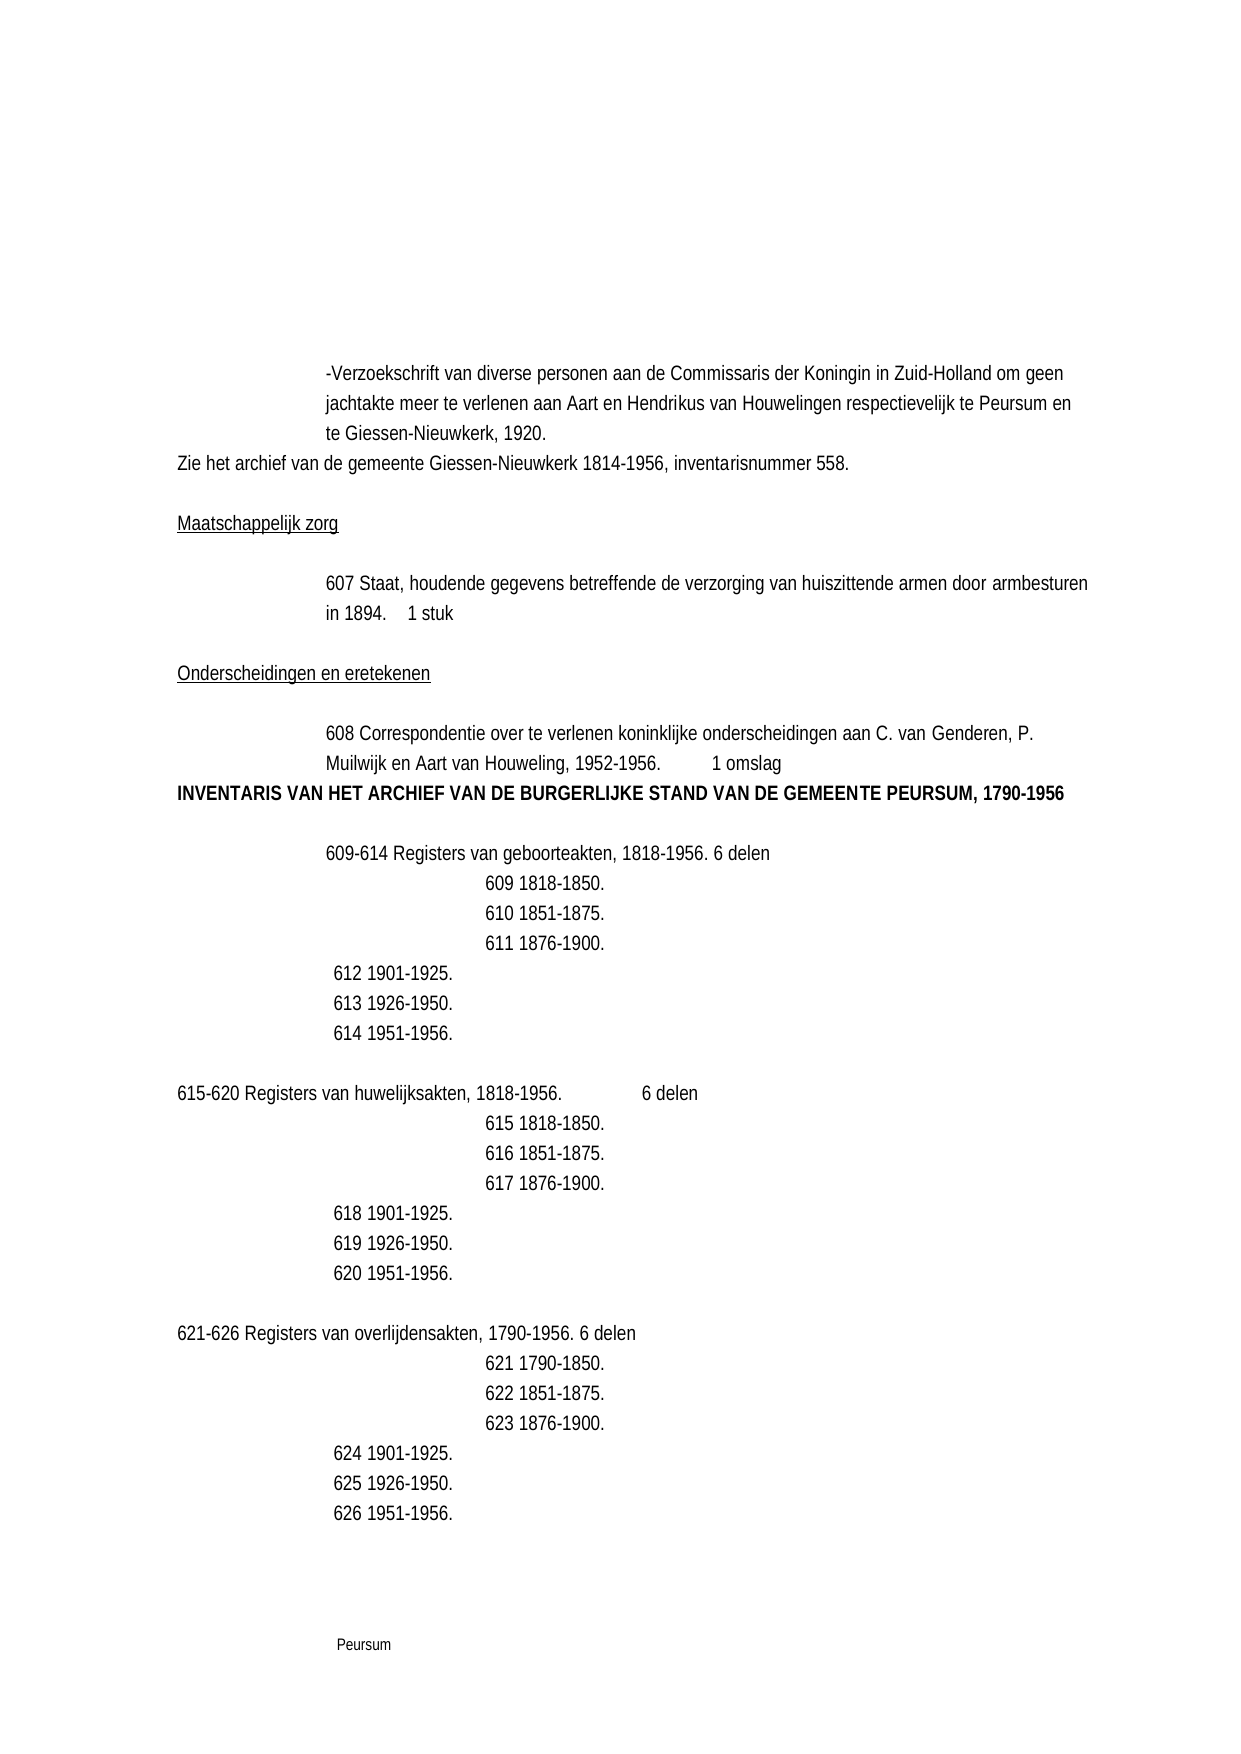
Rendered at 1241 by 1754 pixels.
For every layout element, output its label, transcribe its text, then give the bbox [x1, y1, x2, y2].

text INVENTARIS VAN HET ARCHIEF VAN DE BURGERLIJKE STAND VAN DE GEMEENTE PEURSUM, 1790-1956 [177, 775, 1090, 805]
text 622 1851-1875. [177, 1375, 1090, 1405]
text 611 1876-1900. [177, 925, 1090, 955]
text 619 1926-1950. [177, 1225, 1090, 1255]
text 608 Correspondentie over te verlenen koninklijke onderscheidingen aan C. van Genderen, P. Muilwijk en Aart van Houweling, 1952-1956. 1 omslag [177, 715, 1090, 775]
text 624 1901-1925. [177, 1435, 1090, 1465]
text 615-620 Registers van huwelijksakten, 1818-1956. 6 delen [177, 1075, 1090, 1105]
text Onderscheidingen en eretekenen [177, 655, 1090, 685]
text 617 1876-1900. [177, 1165, 1090, 1195]
text 610 1851-1875. [177, 895, 1090, 925]
text 621 1790-1850. [177, 1345, 1090, 1375]
text 609 1818-1850. [177, 865, 1090, 895]
text 616 1851-1875. [177, 1135, 1090, 1165]
text Maatschappelijk zorg [177, 505, 1090, 535]
text 621-626 Registers van overlijdensakten, 1790-1956. 6 delen [177, 1315, 1090, 1345]
text -Verzoekschrift van diverse personen aan de Commissaris der Koningin in Zuid-Holland om geen jachtakte meer te verlenen aan Aart en Hendrikus van Houwelingen respectievelijk te Peursum en te Giessen-Nieuwkerk, 1920. [177, 355, 1090, 445]
text 613 1926-1950. [177, 985, 1090, 1015]
text Zie het archief van de gemeente Giessen-Nieuwkerk 1814-1956, inventarisnummer 558. [177, 445, 1090, 475]
text 620 1951-1956. [177, 1255, 1090, 1285]
text 626 1951-1956. [177, 1495, 1090, 1525]
text 612 1901-1925. [177, 955, 1090, 985]
text 618 1901-1925. [177, 1195, 1090, 1225]
text 614 1951-1956. [177, 1015, 1090, 1045]
text 615 1818-1850. [177, 1105, 1090, 1135]
text 609-614 Registers van geboorteakten, 1818-1956. 6 delen [177, 835, 1090, 865]
text 625 1926-1950. [177, 1465, 1090, 1495]
text 607 Staat, houdende gegevens betreffende de verzorging van huiszittende armen door armbesturen in 1894. 1 stuk [177, 565, 1090, 625]
text 623 1876-1900. [177, 1405, 1090, 1435]
